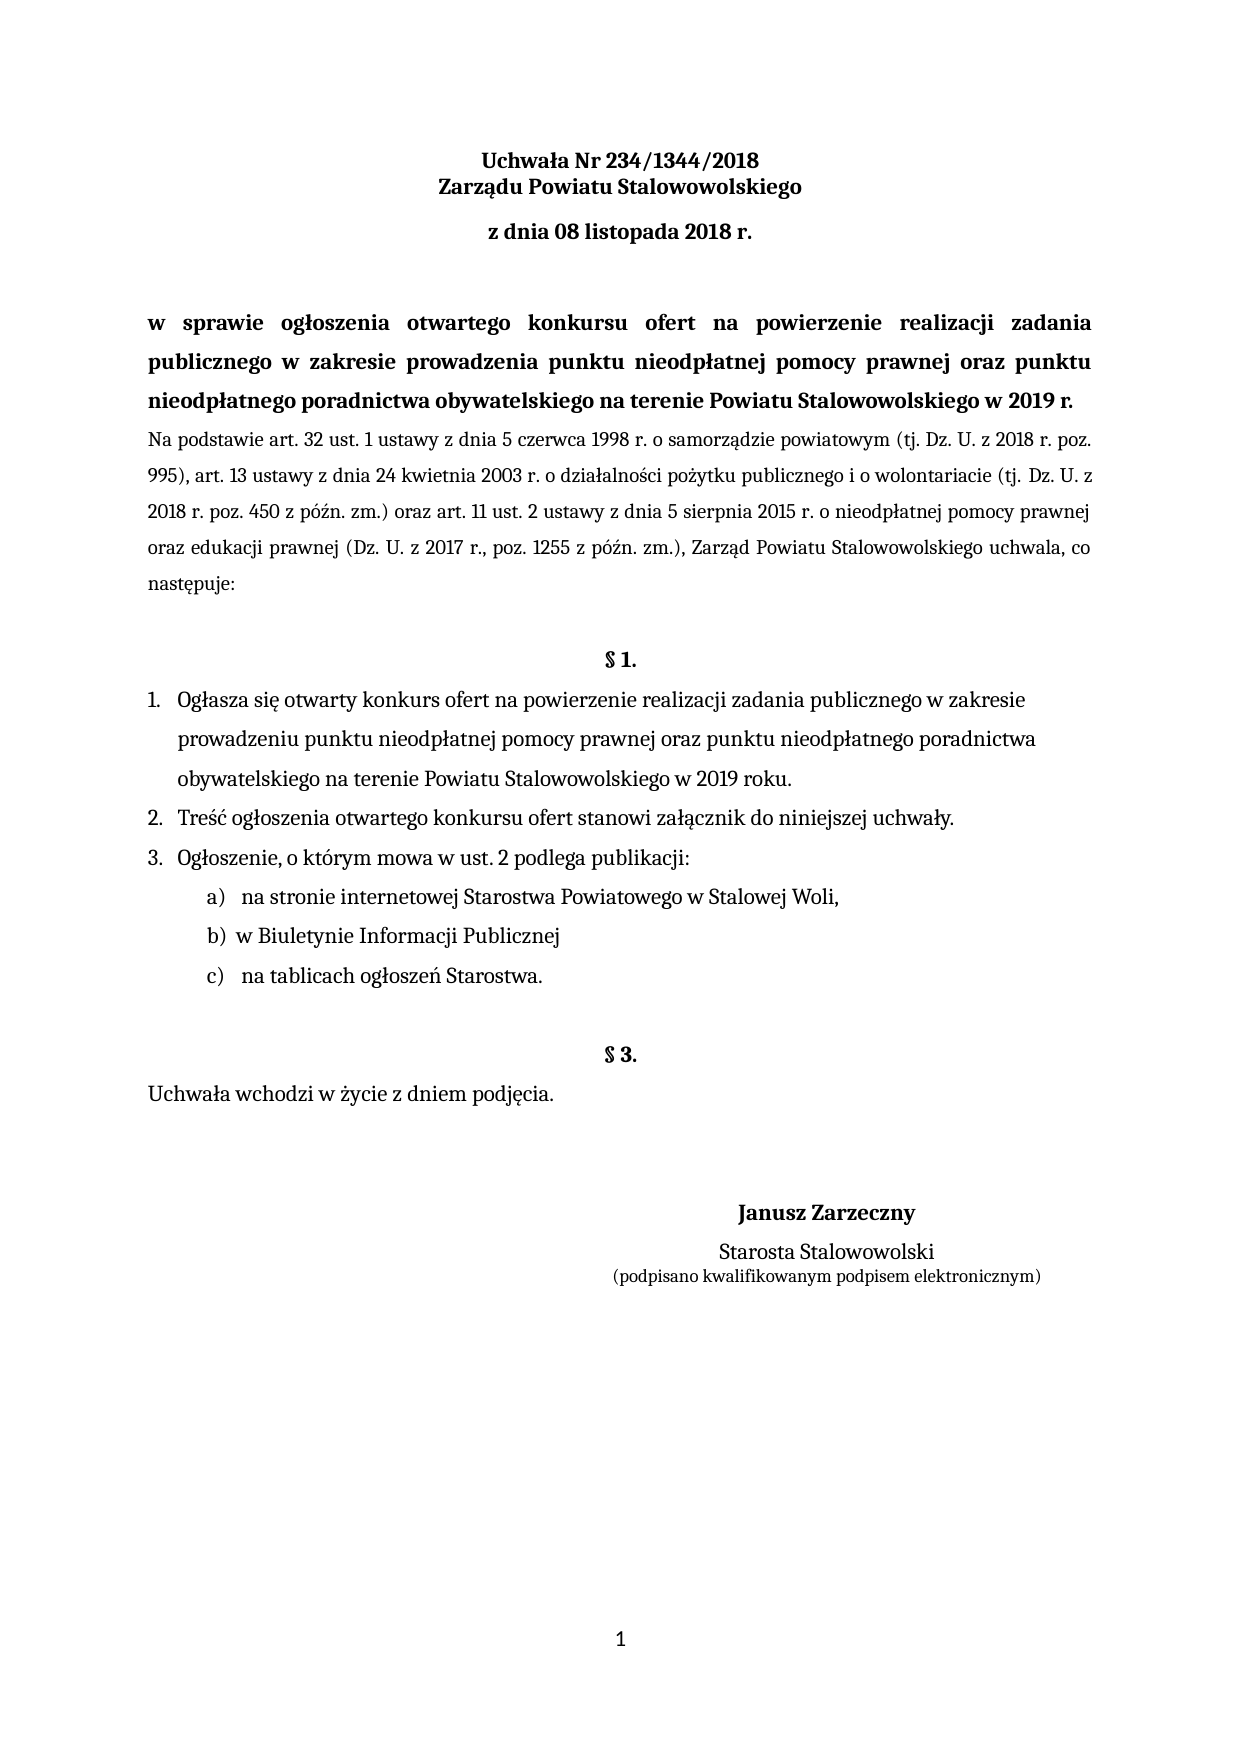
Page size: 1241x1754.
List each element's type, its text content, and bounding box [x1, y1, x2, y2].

text § 1. [148, 647, 1093, 673]
text Uchwała wchodzi w życie z dniem podjęcia. [148, 1081, 1093, 1107]
text (podpisano kwalifikowanym podpisem elektronicznym) [148, 1265, 1093, 1287]
text Na podstawie art. 32 ust. 1 ustawy z dnia 5 czerwca 1998 r. o samorządzie powiatowym (tj. Dz. U. z 2018 r. poz. 995), art. 13 ustawy z dnia 24 kwietnia 2003 r. o działalności pożytku publicznego i o wolontariacie (tj. Dz. U. z 2018 r. poz. 450 z późn. zm.) oraz art. 11 ust. 2 ustawy z dnia 5 sierpnia 2015 r. o nieodpłatnej pomocy prawnej oraz edukacji prawnej (Dz. U. z 2017 r., poz. 1255 z późn. zm.), Zarząd Powiatu Stalowowolskiego uchwala, co następuje: [148, 428, 1093, 595]
text Starosta Stalowowolski [148, 1239, 1093, 1265]
list w Biuletynie Informacji Publicznej [207, 923, 1093, 949]
list na tablicach ogłoszeń Starostwa. [207, 963, 1093, 989]
text z dnia 08 listopada 2018 r. [148, 219, 1093, 245]
subtitle Uchwała Nr 234/1344/2018 [148, 148, 1093, 174]
list Ogłasza się otwarty konkurs ofert na powierzenie realizacji zadania publicznego w zakresie prowadzeniu punktu nieodpłatnej pomocy prawnej oraz punktu nieodpłatnego poradnictwa obywatelskiego na terenie Powiatu Stalowowolskiego w 2019 roku. [148, 686, 1093, 792]
text § 3. [148, 1042, 1093, 1068]
list Ogłoszenie, o którym mowa w ust. 2 podlega publikacji: [148, 844, 1093, 871]
list na stronie internetowej Starostwa Powiatowego w Stalowej Woli, [207, 884, 1093, 910]
text Zarządu Powiatu Stalowowolskiego [148, 174, 1093, 200]
text Janusz Zarzeczny [148, 1199, 1093, 1226]
list Treść ogłoszenia otwartego konkursu ofert stanowi załącznik do niniejszej uchwały. [148, 805, 1093, 831]
text w sprawie ogłoszenia otwartego konkursu ofert na powierzenie realizacji zadania publicznego w zakresie prowadzenia punktu nieodpłatnej pomocy prawnej oraz punktu nieodpłatnego poradnictwa obywatelskiego na terenie Powiatu Stalowowolskiego w 2019 r. [148, 309, 1093, 414]
